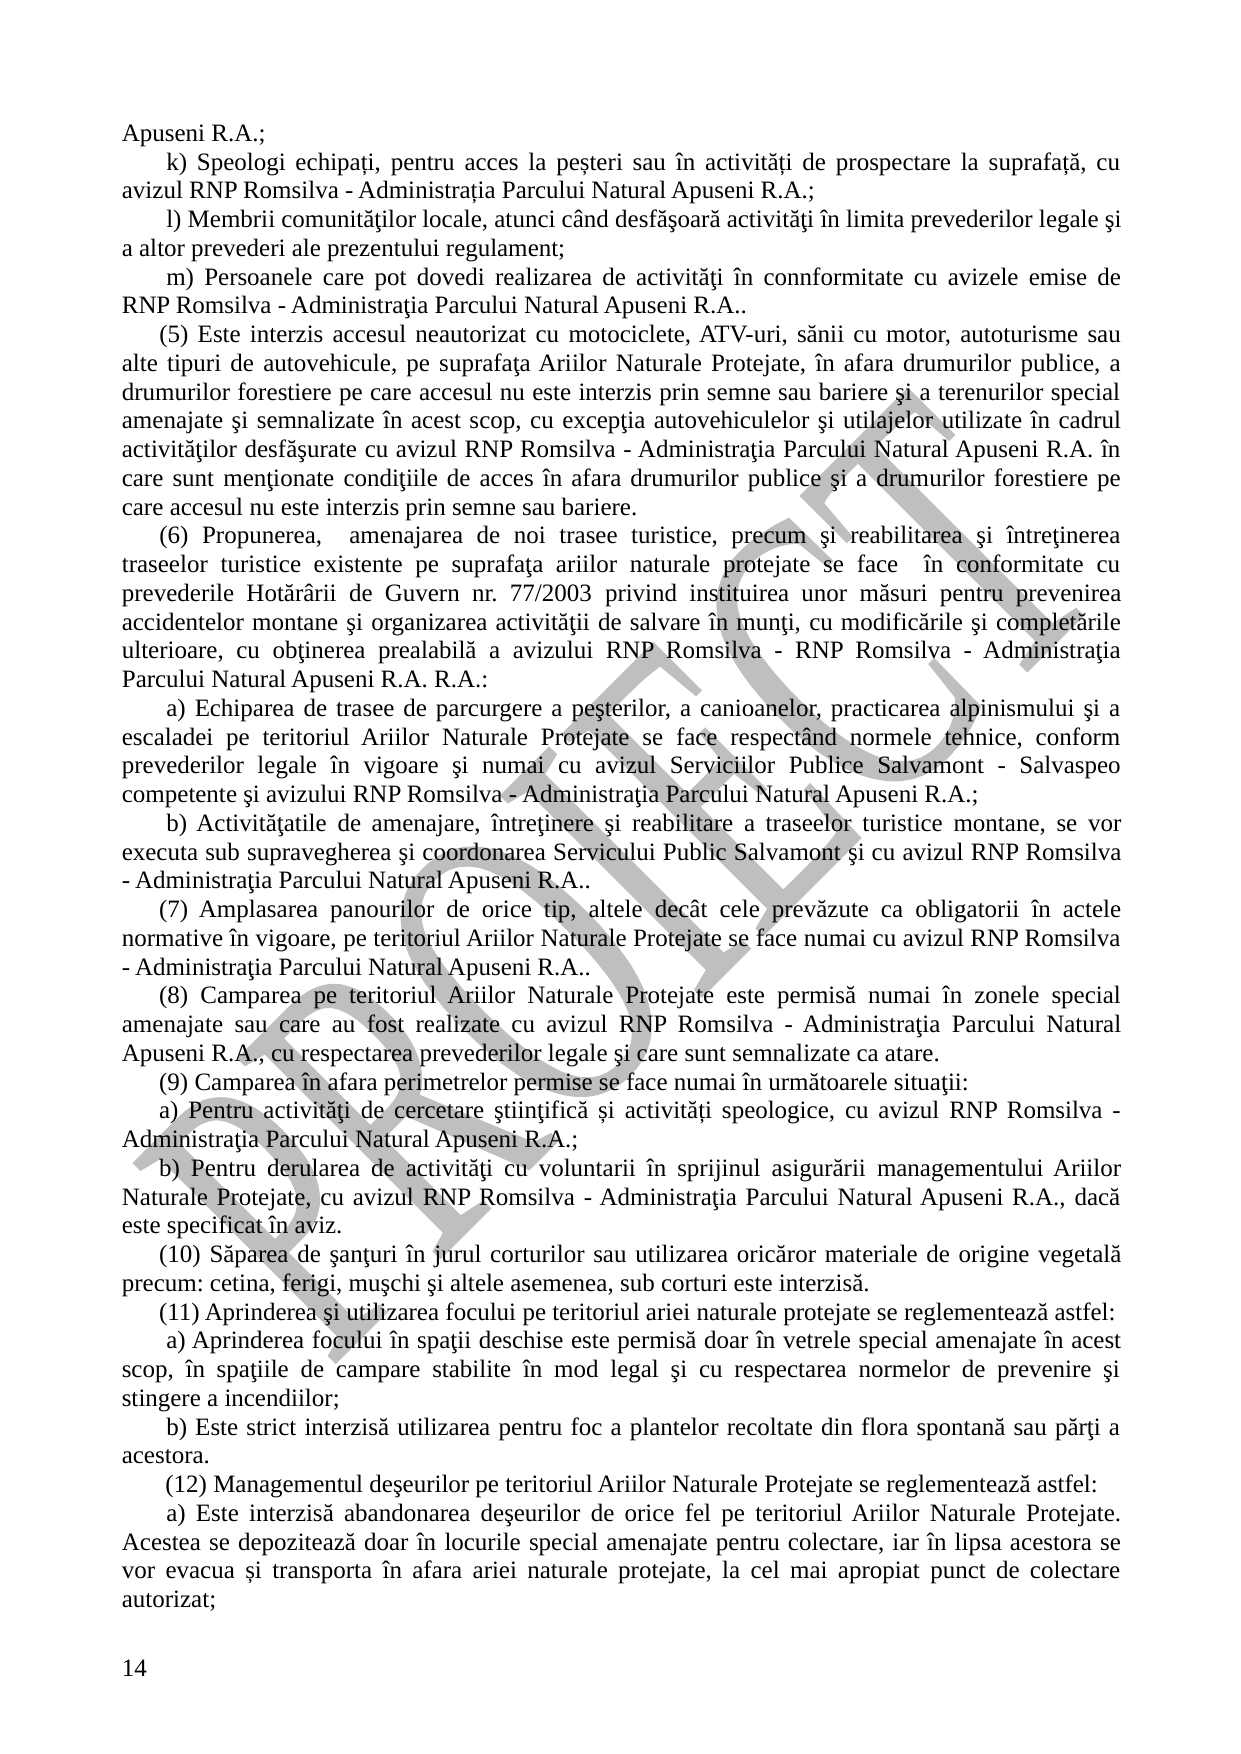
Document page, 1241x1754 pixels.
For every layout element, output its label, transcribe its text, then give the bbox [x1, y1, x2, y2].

text (8) Camparea pe teritoriul Ariilor Naturale Protejate este permisă numai în zonele special amenajate sau care au fost realizate cu avizul RNP Romsilva - Administraţia Parcului Natural Apuseni R.A., cu respectarea prevederilor legale şi care sunt semnalizate ca atare. [122, 981, 1122, 1067]
text a) Aprinderea focului în spaţii deschise este permisă doar în vetrele special amenajate în acest scop, în spaţiile de campare stabilite în mod legal şi cu respectarea normelor de prevenire şi stingere a incendiilor; [122, 1326, 1122, 1412]
text a) Echiparea de trasee de parcurgere a peşterilor, a canioanelor, practicarea alpinismului şi a escaladei pe teritoriul Ariilor Naturale Protejate se face respectând normele tehnice, conform prevederilor legale în vigoare şi numai cu avizul Serviciilor Publice Salvamont - Salvaspeo competente şi avizului RNP Romsilva - Administraţia Parcului Natural Apuseni R.A.; [122, 693, 1122, 808]
text (12) Managementul deşeurilor pe teritoriul Ariilor Naturale Protejate se reglementează astfel: [122, 1469, 1122, 1498]
text (6) Propunerea, amenajarea de noi trasee turistice, precum şi reabilitarea şi întreţinerea traseelor turistice existente pe suprafaţa ariilor naturale protejate se face în conformitate cu prevederile Hotărârii de Guvern nr. 77/2003 privind instituirea unor măsuri pentru prevenirea accidentelor montane şi organizarea activităţii de salvare în munţi, cu modificările şi completările ulterioare, cu obţinerea prealabilă a avizului RNP Romsilva - RNP Romsilva - Administraţia Parcului Natural Apuseni R.A. R.A.: [122, 521, 1122, 693]
text b) Pentru derularea de activităţi cu voluntarii în sprijinul asigurării managementului Ariilor Naturale Protejate, cu avizul RNP Romsilva - Administraţia Parcului Natural Apuseni R.A., dacă este specificat în aviz. [122, 1153, 1122, 1239]
text k) Speologi echipați, pentru acces la peșteri sau în activități de prospectare la suprafață, cu avizul RNP Romsilva - Administrația Parcului Natural Apuseni R.A.; [122, 147, 1122, 204]
text b) Este strict interzisă utilizarea pentru foc a plantelor recoltate din flora spontană sau părţi a acestora. [122, 1412, 1122, 1469]
text (7) Amplasarea panourilor de orice tip, altele decât cele prevăzute ca obligatorii în actele normative în vigoare, pe teritoriul Ariilor Naturale Protejate se face numai cu avizul RNP Romsilva - Administraţia Parcului Natural Apuseni R.A.. [122, 894, 1122, 981]
text (9) Camparea în afara perimetrelor permise se face numai în următoarele situaţii: [122, 1067, 1122, 1096]
text a) Este interzisă abandonarea deşeurilor de orice fel pe teritoriul Ariilor Naturale Protejate. Acestea se depozitează doar în locurile special amenajate pentru colectare, iar în lipsa acestora se vor evacua și transporta în afara ariei naturale protejate, la cel mai apropiat punct de colectare autorizat; [122, 1498, 1122, 1613]
text l) Membrii comunităţilor locale, atunci când desfăşoară activităţi în limita prevederilor legale şi a altor prevederi ale prezentului regulament; [122, 204, 1122, 262]
text a) Pentru activităţi de cercetare ştiinţifică și activități speologice, cu avizul RNP Romsilva - Administraţia Parcului Natural Apuseni R.A.; [122, 1096, 1122, 1153]
text m) Persoanele care pot dovedi realizarea de activităţi în connformitate cu avizele emise de RNP Romsilva - Administraţia Parcului Natural Apuseni R.A.. [122, 262, 1122, 319]
text (5) Este interzis accesul neautorizat cu motociclete, ATV-uri, sănii cu motor, autoturisme sau alte tipuri de autovehicule, pe suprafaţa Ariilor Naturale Protejate, în afara drumurilor publice, a drumurilor forestiere pe care accesul nu este interzis prin semne sau bariere şi a terenurilor special amenajate şi semnalizate în acest scop, cu excepţia autovehiculelor şi utilajelor utilizate în cadrul activităţilor desfăşurate cu avizul RNP Romsilva - Administraţia Parcului Natural Apuseni R.A. în care sunt menţionate condiţiile de acces în afara drumurilor publice şi a drumurilor forestiere pe care accesul nu este interzis prin semne sau bariere. [122, 319, 1122, 521]
text (11) Aprinderea şi utilizarea focului pe teritoriul ariei naturale protejate se reglementează astfel: [122, 1297, 1122, 1326]
text b) Activităţatile de amenajare, întreţinere şi reabilitare a traseelor turistice montane, se vor executa sub supravegherea şi coordonarea Servicului Public Salvamont şi cu avizul RNP Romsilva - Administraţia Parcului Natural Apuseni R.A.. [122, 808, 1122, 894]
text (10) Săparea de şanţuri în jurul corturilor sau utilizarea oricăror materiale de origine vegetală precum: cetina, ferigi, muşchi şi altele asemenea, sub corturi este interzisă. [122, 1239, 1122, 1297]
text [122, 118, 1122, 147]
